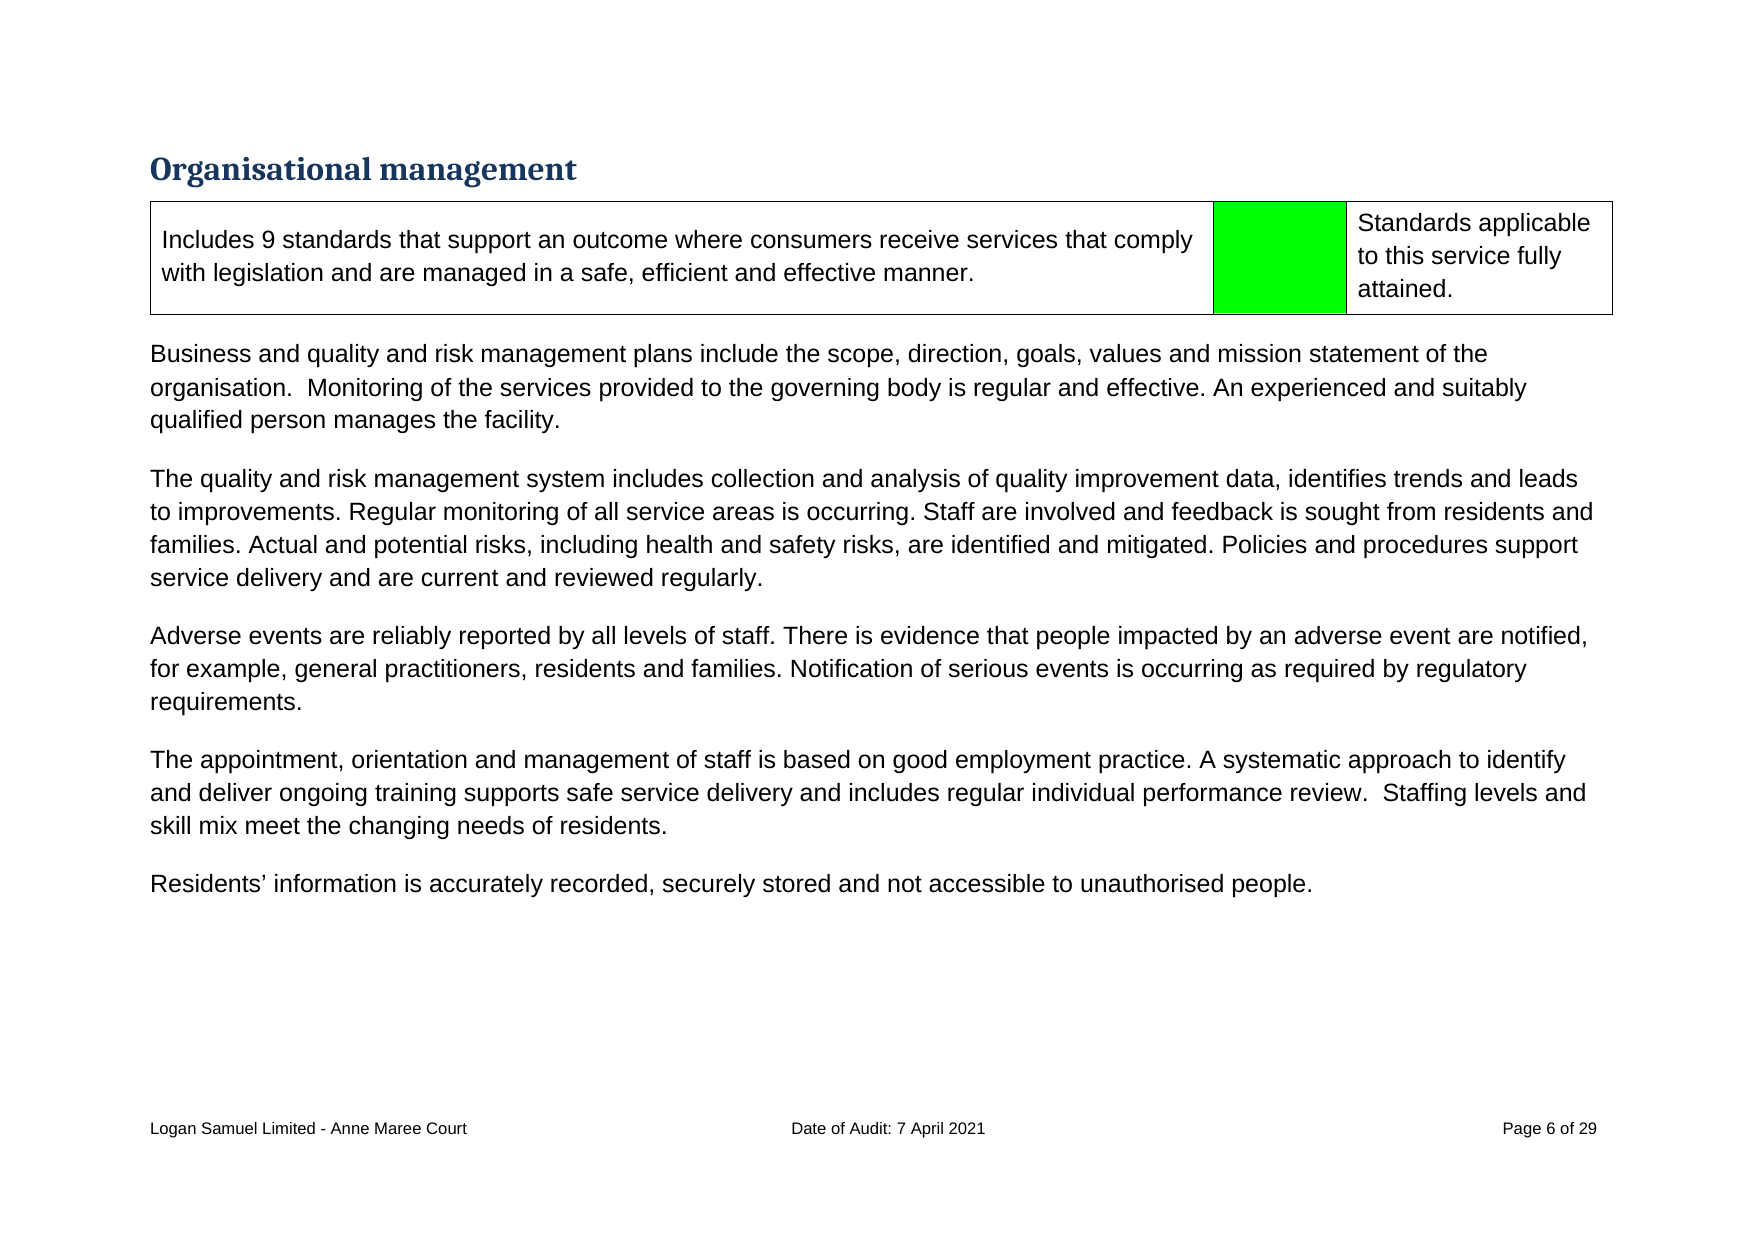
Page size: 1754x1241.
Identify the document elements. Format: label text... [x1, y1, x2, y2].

table_header Standards applicable to this service fully attained. [1347, 202, 1612, 313]
subtitle Organisational management [150, 150, 1604, 188]
text Adverse events are reliably reported by all levels of staff. There is evidence that people impacted by an adverse event are notified, for example, general practitioners, residents and families. Notification of serious events is occurring as required by regulatory requirements. [150, 621, 1604, 715]
text The appointment, orientation and management of staff is based on good employment practice. A systematic approach to identify and deliver ongoing training supports safe service delivery and includes regular individual performance review. Staffing levels and skill mix meet the changing needs of residents. [150, 745, 1604, 839]
text The quality and risk management system includes collection and analysis of quality improvement data, identifies trends and leads to improvements. Regular monitoring of all service areas is occurring. Staff are involved and feedback is sought from residents and families. Actual and potential risks, including health and safety risks, are identified and mitigated. Policies and procedures support service delivery and are current and reviewed regularly. [150, 463, 1604, 591]
table_header [1214, 202, 1346, 313]
text Business and quality and risk management plans include the scope, direction, goals, values and mission statement of the organisation. Monitoring of the services provided to the governing body is regular and effective. An experienced and suitably qualified person manages the facility. [150, 339, 1604, 434]
table_header Includes 9 standards that support an outcome where consumers receive services that comply with legislation and are managed in a safe, efficient and effective manner. [151, 202, 1213, 313]
text Residents’ information is accurately recorded, securely stored and not accessible to unauthorised people. [150, 869, 1604, 897]
